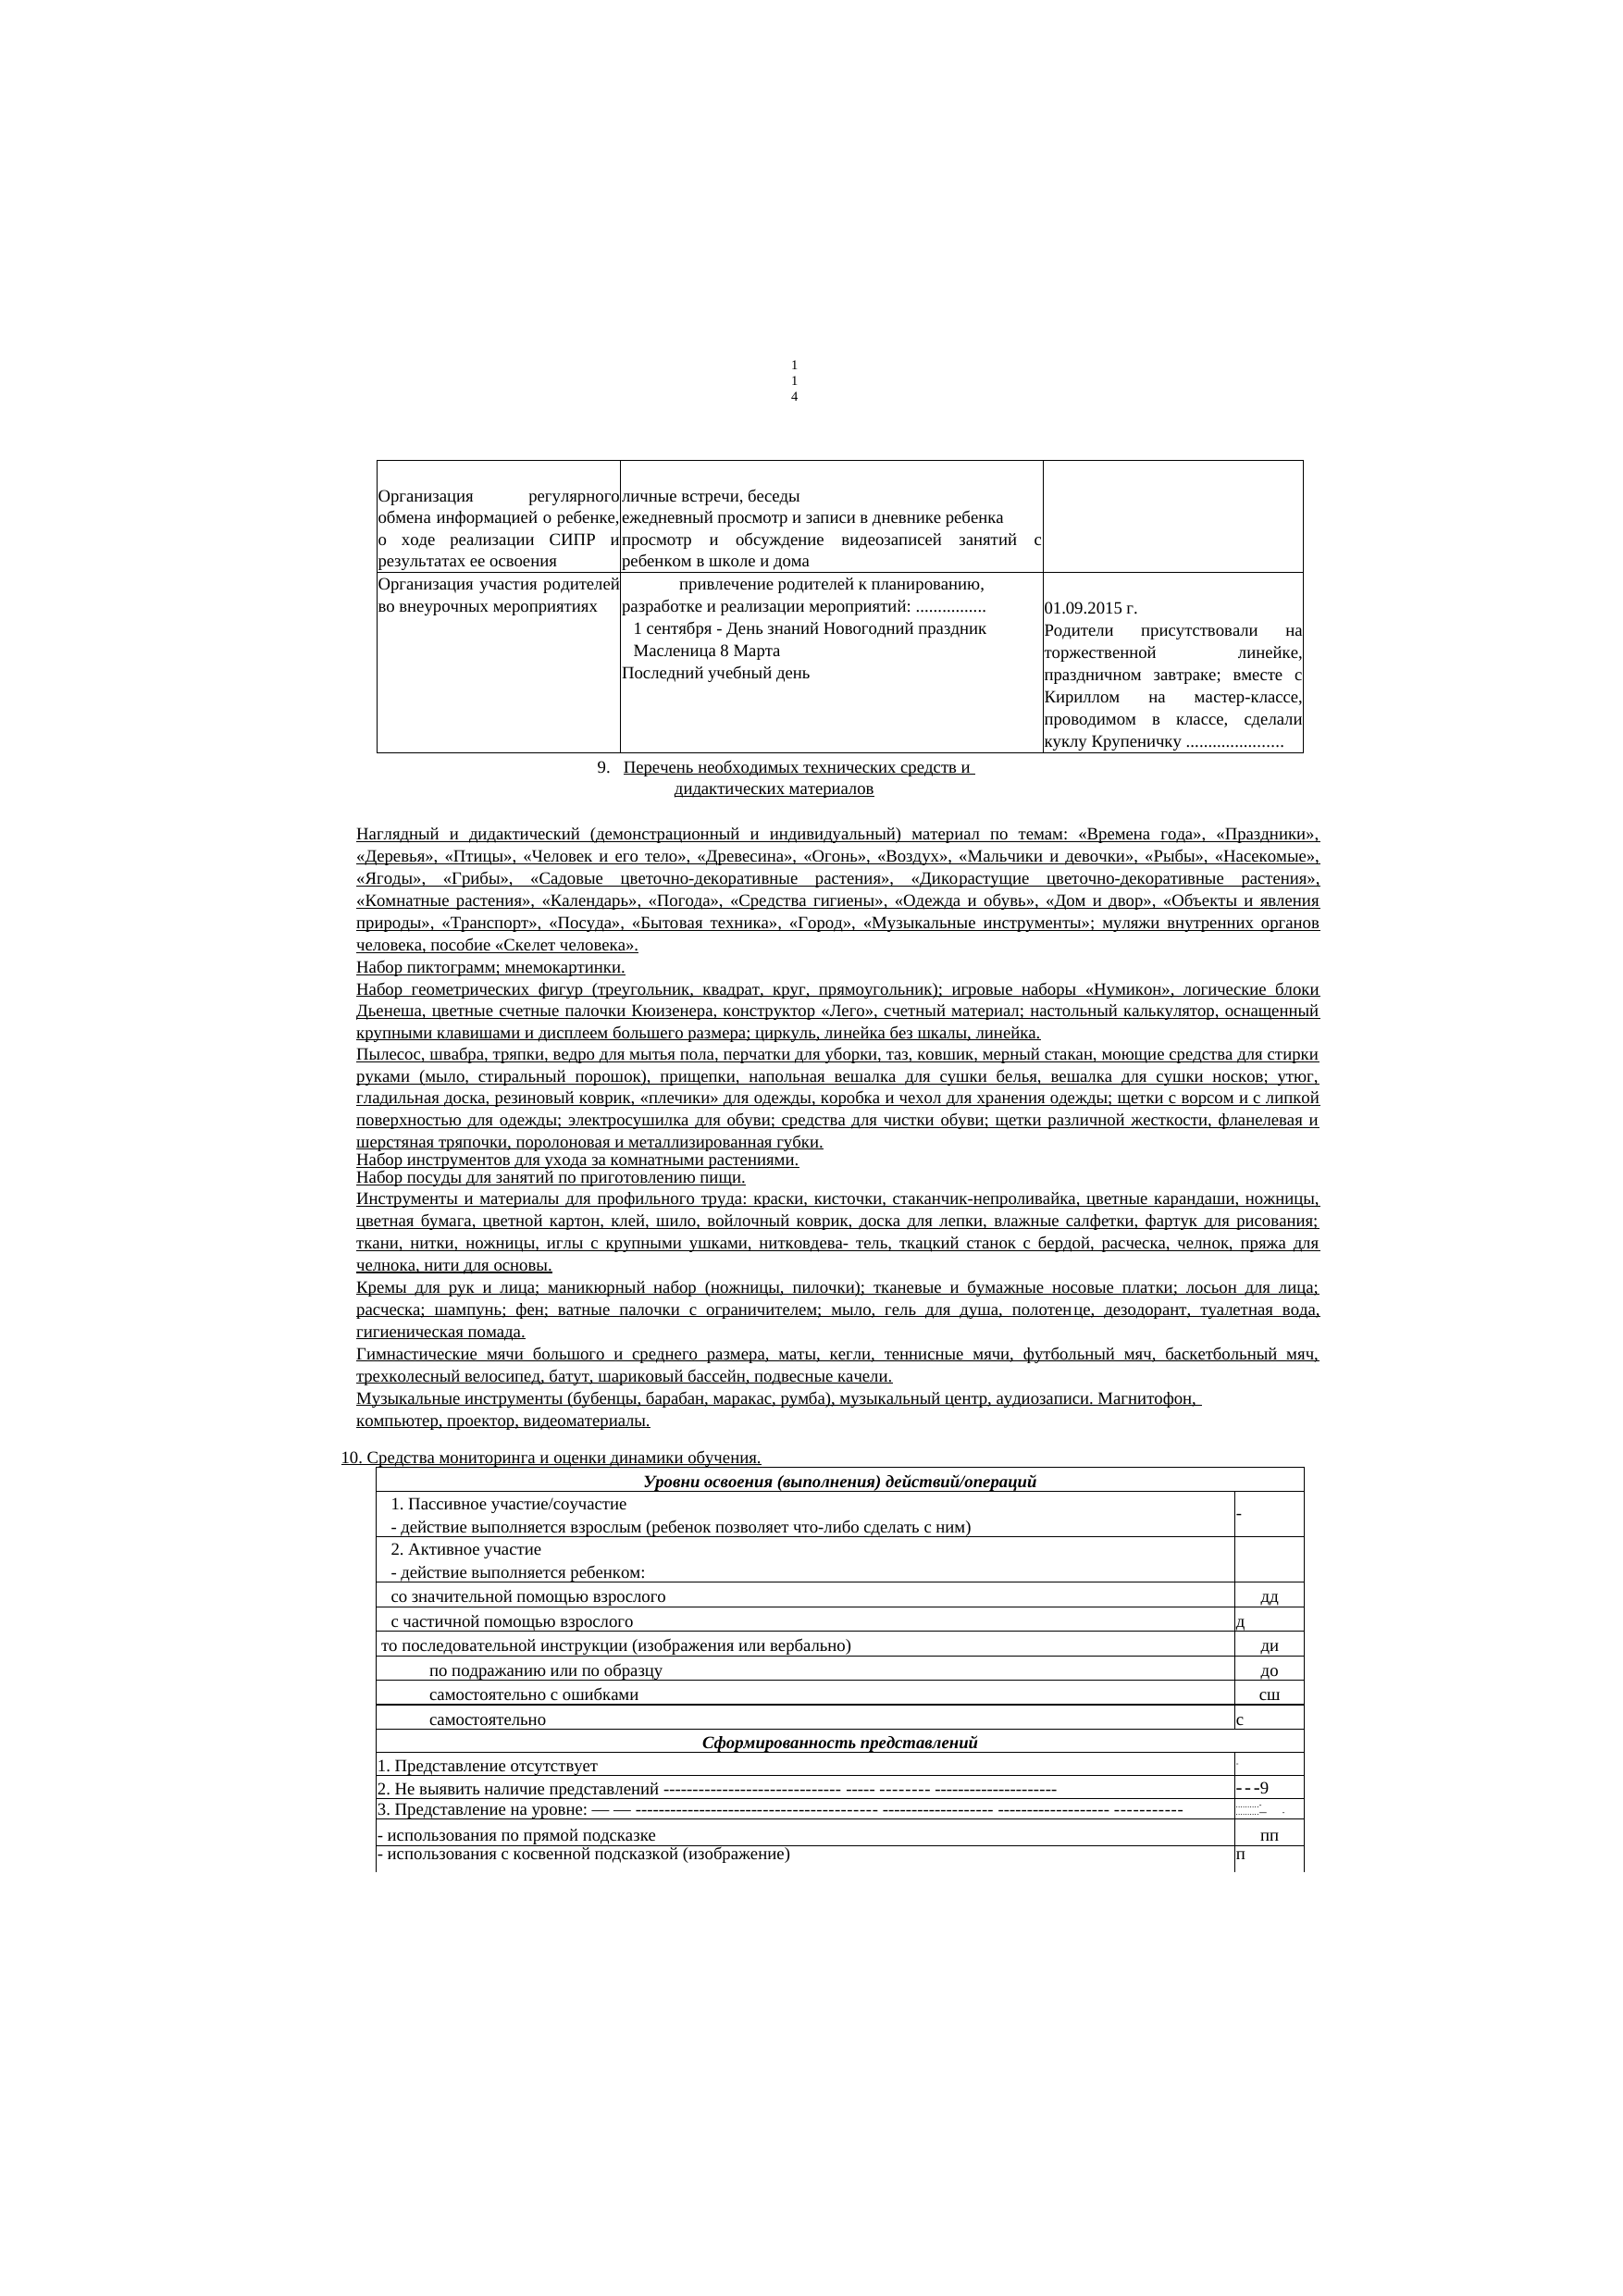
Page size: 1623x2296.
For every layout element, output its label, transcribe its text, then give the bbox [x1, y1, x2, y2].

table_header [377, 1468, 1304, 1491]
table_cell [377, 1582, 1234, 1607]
text Пылесос, швабра, тряпки, ведро для мытья пола, перчатки для уборки, таз, ковшик, мерный стакан, моющие средства для стирки руками (мыло, стиральный порошок), прищепки, напольная вешалка для сушки белья, вешалка для сушки носков; утюг, гладильная доска, резиновый коврик, «плечики» для одежды, коробка и чехол для хранения одежды; щетки с ворсом и с липкой поверхностью для одежды; электросушилка для обуви; средства для чистки обуви; щетки различной жесткости, фланелевая и шерстяная тряпочки, поролоновая и металлизированная губки. [356, 1043, 1320, 1105]
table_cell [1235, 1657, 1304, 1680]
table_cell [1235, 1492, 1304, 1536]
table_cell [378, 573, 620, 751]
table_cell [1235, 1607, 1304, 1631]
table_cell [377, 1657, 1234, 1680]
text Кремы для рук и лица; маникюрный набор (ножницы, пилочки); тканевые и бумажные носовые платки; лосьон для лица; расческа; шампунь; фен; ватные палочки с ограничителем; мыло, гель для душа, полотенце, дезодорант, туалетная вода, гигиеническая помада. [356, 1275, 1320, 1316]
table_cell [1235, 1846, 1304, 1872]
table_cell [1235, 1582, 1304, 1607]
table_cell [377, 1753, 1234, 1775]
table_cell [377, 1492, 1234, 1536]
text Набор пиктограмм; мнемокартинки. [356, 955, 1340, 977]
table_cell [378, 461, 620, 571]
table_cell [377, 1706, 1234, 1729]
text Пылесос, швабра, тряпки, ведро для мытья пола, перчатки для уборки, таз, ковшик, мерный стакан, моющие средства для стирки руками (мыло, стиральный порошок), прищепки, напольная вешалка для сушки белья, вешалка для сушки носков; утюг, гладильная доска, резиновый коврик, «плечики» для одежды, коробка и чехол для хранения одежды; щетки с ворсом и с липкой поверхностью для одежды; электросушилка для обуви; средства для чистки обуви; щетки различной жесткости, фланелевая и шерстяная тряпочки, поролоновая и металлизированная губки. [356, 1106, 1320, 1152]
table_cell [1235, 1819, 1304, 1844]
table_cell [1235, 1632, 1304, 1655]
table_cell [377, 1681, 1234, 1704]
text Набор геометрических фигур (треугольник, квадрат, круг, прямоугольник); игровые наборы «Нумикон», логические блоки Дьенеша, цветные счетные палочки Кюизенера, конструктор «Лего», счетный материал; настольный калькулятор, оснащенный крупными клавишами и дисплеем большего размера; циркуль, линейка без шкалы, линейка. [356, 1019, 1320, 1043]
text Кремы для рук и лица; маникюрный набор (ножницы, пилочки); тканевые и бумажные носовые платки; лосьон для лица; расческа; шампунь; фен; ватные палочки с ограничителем; мыло, гель для душа, полотенце, дезодорант, туалетная вода, гигиеническая помада. [356, 1317, 1320, 1342]
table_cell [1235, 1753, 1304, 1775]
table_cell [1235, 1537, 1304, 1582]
text Набор инструментов для ухода за комнатными растениями. [356, 1152, 1340, 1169]
text Инструменты и материалы для профильного труда: краски, кисточки, стаканчик-непроливайка, цветные карандаши, ножницы, цветная бумага, цветной картон, клей, шило, войлочный коврик, доска для лепки, влажные салфетки, фартук для рисования; ткани, нитки, ножницы, иглы с крупными ушками, нитковдева- тель, ткацкий станок с бердой, расческа, челнок, пряжа для челнока, нити для основы. [356, 1207, 1320, 1250]
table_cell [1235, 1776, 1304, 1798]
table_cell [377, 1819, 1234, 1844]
text Инструменты и материалы для профильного труда: краски, кисточки, стаканчик-непроливайка, цветные карандаши, ножницы, цветная бумага, цветной картон, клей, шило, войлочный коврик, доска для лепки, влажные салфетки, фартук для рисования; ткани, нитки, ножницы, иглы с крупными ушками, нитковдева- тель, ткацкий станок с бердой, расческа, челнок, пряжа для челнока, нити для основы. [356, 1251, 1320, 1275]
text Музыкальные инструменты (бубенцы, барабан, маракас, румба), музыкальный центр, аудиозаписи. Магнитофон, компьютер, проектор, видеоматериалы. [356, 1386, 1241, 1431]
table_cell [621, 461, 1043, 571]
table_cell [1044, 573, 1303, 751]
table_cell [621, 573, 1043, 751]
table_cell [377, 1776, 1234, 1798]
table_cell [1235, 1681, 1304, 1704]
text Набор геометрических фигур (треугольник, квадрат, круг, прямоугольник); игровые наборы «Нумикон», логические блоки Дьенеша, цветные счетные палочки Кюизенера, конструктор «Лего», счетный материал; настольный калькулятор, оснащенный крупными клавишами и дисплеем большего размера; циркуль, линейка без шкалы, линейка. [356, 997, 1320, 1018]
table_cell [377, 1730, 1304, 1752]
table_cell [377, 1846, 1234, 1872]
list Перечень необходимых технических средств и дидактических материалов [597, 755, 1073, 800]
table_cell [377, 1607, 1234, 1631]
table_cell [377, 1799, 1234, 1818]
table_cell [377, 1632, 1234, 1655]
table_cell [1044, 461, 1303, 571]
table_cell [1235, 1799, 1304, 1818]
text Набор посуды для занятий по приготовлению пищи. [356, 1169, 1340, 1186]
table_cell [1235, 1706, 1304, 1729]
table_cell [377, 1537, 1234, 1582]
text Гимнастические мячи большого и среднего размера, маты, кегли, теннисные мячи, футбольный мяч, баскетбольный мяч, трехколесный велосипед, батут, шариковый бассейн, подвесные качели. [356, 1342, 1320, 1386]
text 10. Средства мониторинга и оценки динамики обучения. [341, 1449, 1340, 1467]
